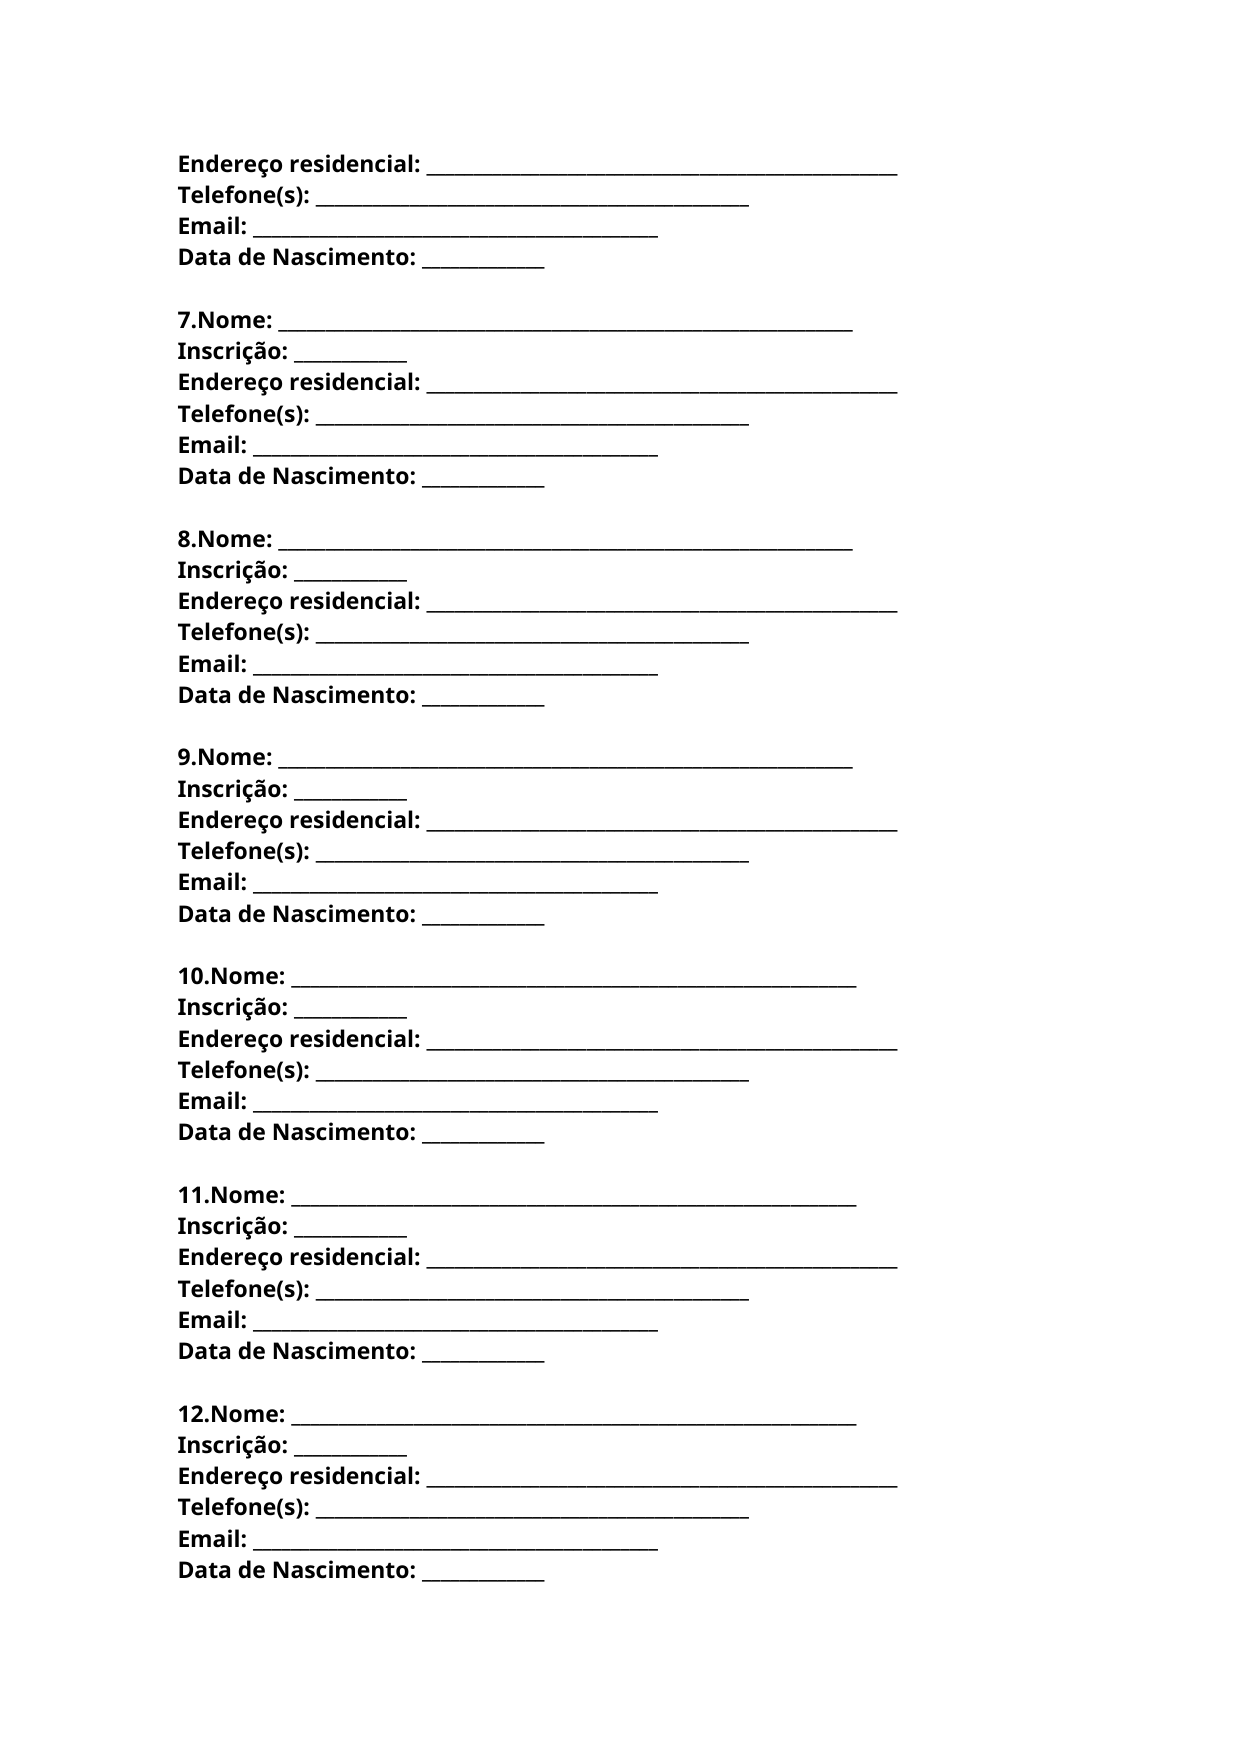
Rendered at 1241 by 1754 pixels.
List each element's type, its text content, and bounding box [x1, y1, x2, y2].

text 9.Nome: _____________________________________________________________ [177, 741, 1063, 773]
text Data de Nascimento: _____________ [177, 679, 1063, 710]
text 10.Nome: ____________________________________________________________ [177, 960, 1063, 991]
text Telefone(s): ______________________________________________ [177, 616, 1063, 648]
text Inscrição: ____________ [177, 773, 1063, 804]
text Data de Nascimento: _____________ [177, 241, 1063, 273]
text Data de Nascimento: _____________ [177, 1116, 1063, 1148]
text Inscrição: ____________ [177, 554, 1063, 585]
text Inscrição: ____________ [177, 335, 1063, 366]
text Telefone(s): ______________________________________________ [177, 1491, 1063, 1523]
text Inscrição: ____________ [177, 1429, 1063, 1460]
text Email: ___________________________________________ [177, 1085, 1063, 1116]
text Inscrição: ____________ [177, 1210, 1063, 1241]
text Data de Nascimento: _____________ [177, 1335, 1063, 1366]
text Data de Nascimento: _____________ [177, 1554, 1063, 1585]
text Endereço residencial: __________________________________________________ [177, 148, 1063, 179]
text 8.Nome: _____________________________________________________________ [177, 523, 1063, 554]
text Telefone(s): ______________________________________________ [177, 179, 1063, 210]
text Email: ___________________________________________ [177, 866, 1063, 898]
text Email: ___________________________________________ [177, 1523, 1063, 1554]
text Endereço residencial: __________________________________________________ [177, 804, 1063, 835]
text Telefone(s): ______________________________________________ [177, 398, 1063, 429]
text Telefone(s): ______________________________________________ [177, 835, 1063, 866]
text 7.Nome: _____________________________________________________________ [177, 304, 1063, 335]
text Endereço residencial: __________________________________________________ [177, 585, 1063, 616]
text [177, 1460, 1063, 1491]
text 12.Nome: ____________________________________________________________ [177, 1398, 1063, 1429]
text Data de Nascimento: _____________ [177, 460, 1063, 491]
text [177, 210, 1063, 241]
text Telefone(s): ______________________________________________ [177, 1273, 1063, 1304]
text Endereço residencial: __________________________________________________ [177, 366, 1063, 398]
text Email: ___________________________________________ [177, 648, 1063, 679]
text Endereço residencial: __________________________________________________ [177, 1023, 1063, 1054]
text Telefone(s): ______________________________________________ [177, 1054, 1063, 1085]
text Inscrição: ____________ [177, 991, 1063, 1023]
text 11.Nome: ____________________________________________________________ [177, 1179, 1063, 1210]
text Data de Nascimento: _____________ [177, 898, 1063, 929]
text Email: ___________________________________________ [177, 429, 1063, 460]
text Endereço residencial: __________________________________________________ [177, 1241, 1063, 1273]
text Email: ___________________________________________ [177, 1304, 1063, 1335]
